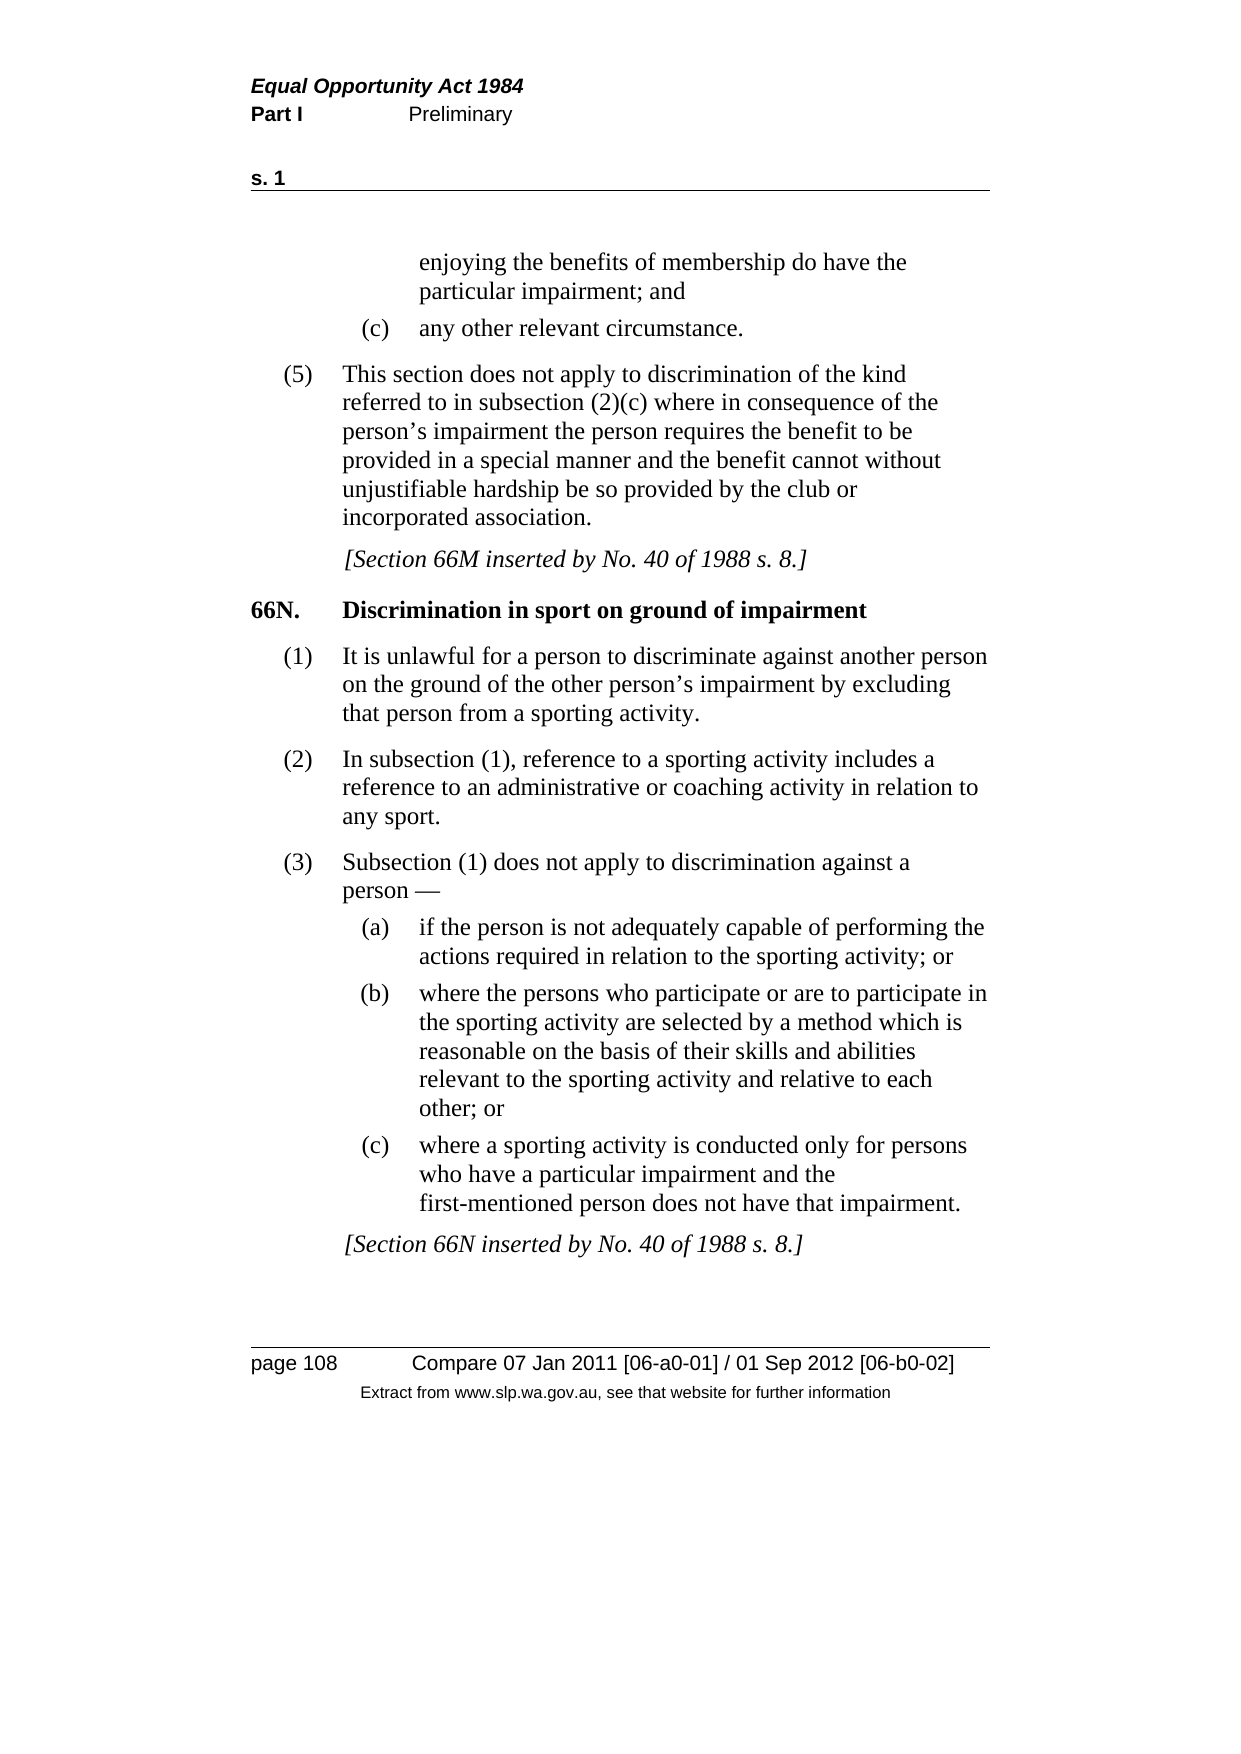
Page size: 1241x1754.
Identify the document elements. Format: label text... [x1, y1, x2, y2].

subtitle 66N. Discrimination in sport on ground of impairment [251, 595, 990, 624]
text (c) where a sporting activity is conducted only for persons who have a particular impairment and the first-mentioned person does not have that impairment. [251, 1130, 990, 1217]
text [251, 247, 990, 305]
text (c) any other relevant circumstance. [251, 313, 990, 342]
text (a) if the person is not adequately capable of performing the actions required in relation to the sporting activity; or [251, 912, 990, 970]
text (3) Subsection (1) does not apply to discrimination against a person — [251, 847, 990, 904]
text [Section 66N inserted by No. 40 of 1988 s. 8.] [251, 1229, 990, 1258]
text [Section 66M inserted by No. 40 of 1988 s. 8.] [251, 544, 990, 572]
text (2) In subsection (1), reference to a sporting activity includes a reference to an administrative or coaching activity in relation to any sport. [251, 744, 990, 830]
text (5) This section does not apply to discrimination of the kind referred to in subsection (2)(c) where in consequence of the person’s impairment the person requires the benefit to be provided in a special manner and the benefit cannot without unjustifiable hardship be so provided by the club or incorporated association. [251, 359, 990, 531]
text (1) It is unlawful for a person to discriminate against another person on the ground of the other person’s impairment by excluding that person from a sporting activity. [251, 641, 990, 727]
text (b) where the persons who participate or are to participate in the sporting activity are selected by a method which is reasonable on the basis of their skills and abilities relevant to the sporting activity and relative to each other; or [251, 978, 990, 1122]
